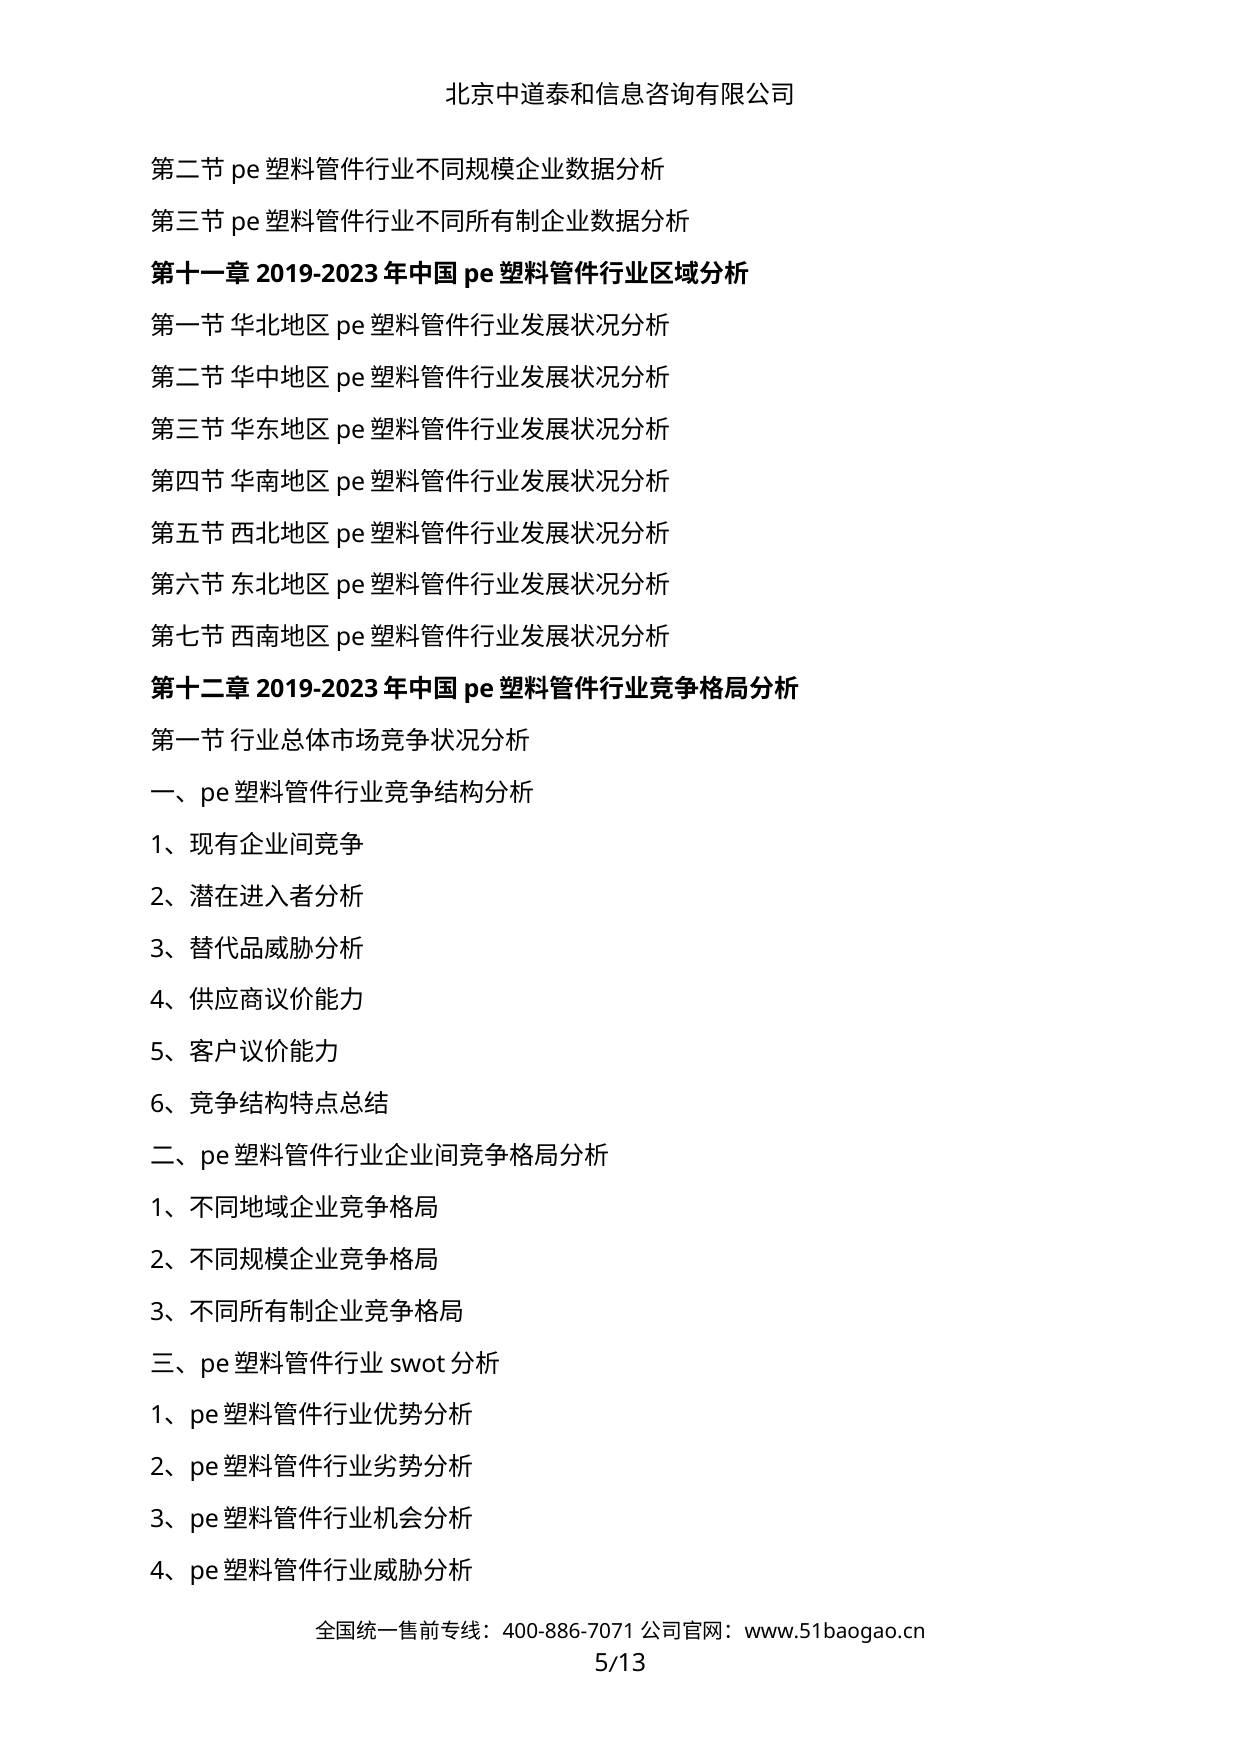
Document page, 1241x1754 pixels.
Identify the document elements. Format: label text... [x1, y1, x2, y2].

text 第一节 行业总体市场竞争状况分析 [150, 721, 1090, 757]
text 第二节 华中地区pe塑料管件行业发展状况分析 [150, 357, 1090, 394]
text 3、不同所有制企业竞争格局 [150, 1291, 1090, 1327]
text 二、pe塑料管件行业企业间竞争格局分析 [150, 1136, 1090, 1172]
text 4、供应商议价能力 [150, 980, 1090, 1016]
text 第三节 pe塑料管件行业不同所有制企业数据分析 [150, 202, 1090, 238]
text 1、现有企业间竞争 [150, 824, 1090, 861]
text 6、竞争结构特点总结 [150, 1084, 1090, 1120]
text 2、pe塑料管件行业劣势分析 [150, 1447, 1090, 1483]
text 2、不同规模企业竞争格局 [150, 1239, 1090, 1276]
text 三、pe塑料管件行业swot分析 [150, 1343, 1090, 1379]
text 第三节 华东地区pe塑料管件行业发展状况分析 [150, 409, 1090, 446]
text 第一节 华北地区pe塑料管件行业发展状况分析 [150, 306, 1090, 342]
text 第二节 pe塑料管件行业不同规模企业数据分析 [150, 150, 1090, 186]
text 第五节 西北地区pe塑料管件行业发展状况分析 [150, 513, 1090, 549]
text 第十二章 2019-2023年中国pe塑料管件行业竞争格局分析 [150, 669, 1090, 705]
text 2、潜在进入者分析 [150, 876, 1090, 912]
text 3、pe塑料管件行业机会分析 [150, 1499, 1090, 1535]
text 1、不同地域企业竞争格局 [150, 1187, 1090, 1224]
text 5、客户议价能力 [150, 1032, 1090, 1068]
text 1、pe塑料管件行业优势分析 [150, 1395, 1090, 1431]
text 4、pe塑料管件行业威胁分析 [150, 1551, 1090, 1587]
text 第四节 华南地区pe塑料管件行业发展状况分析 [150, 461, 1090, 497]
text 第七节 西南地区pe塑料管件行业发展状况分析 [150, 617, 1090, 653]
text 一、pe塑料管件行业竞争结构分析 [150, 772, 1090, 809]
text 第六节 东北地区pe塑料管件行业发展状况分析 [150, 565, 1090, 601]
text 第十一章 2019-2023年中国pe塑料管件行业区域分析 [150, 254, 1090, 290]
text 3、替代品威胁分析 [150, 928, 1090, 964]
